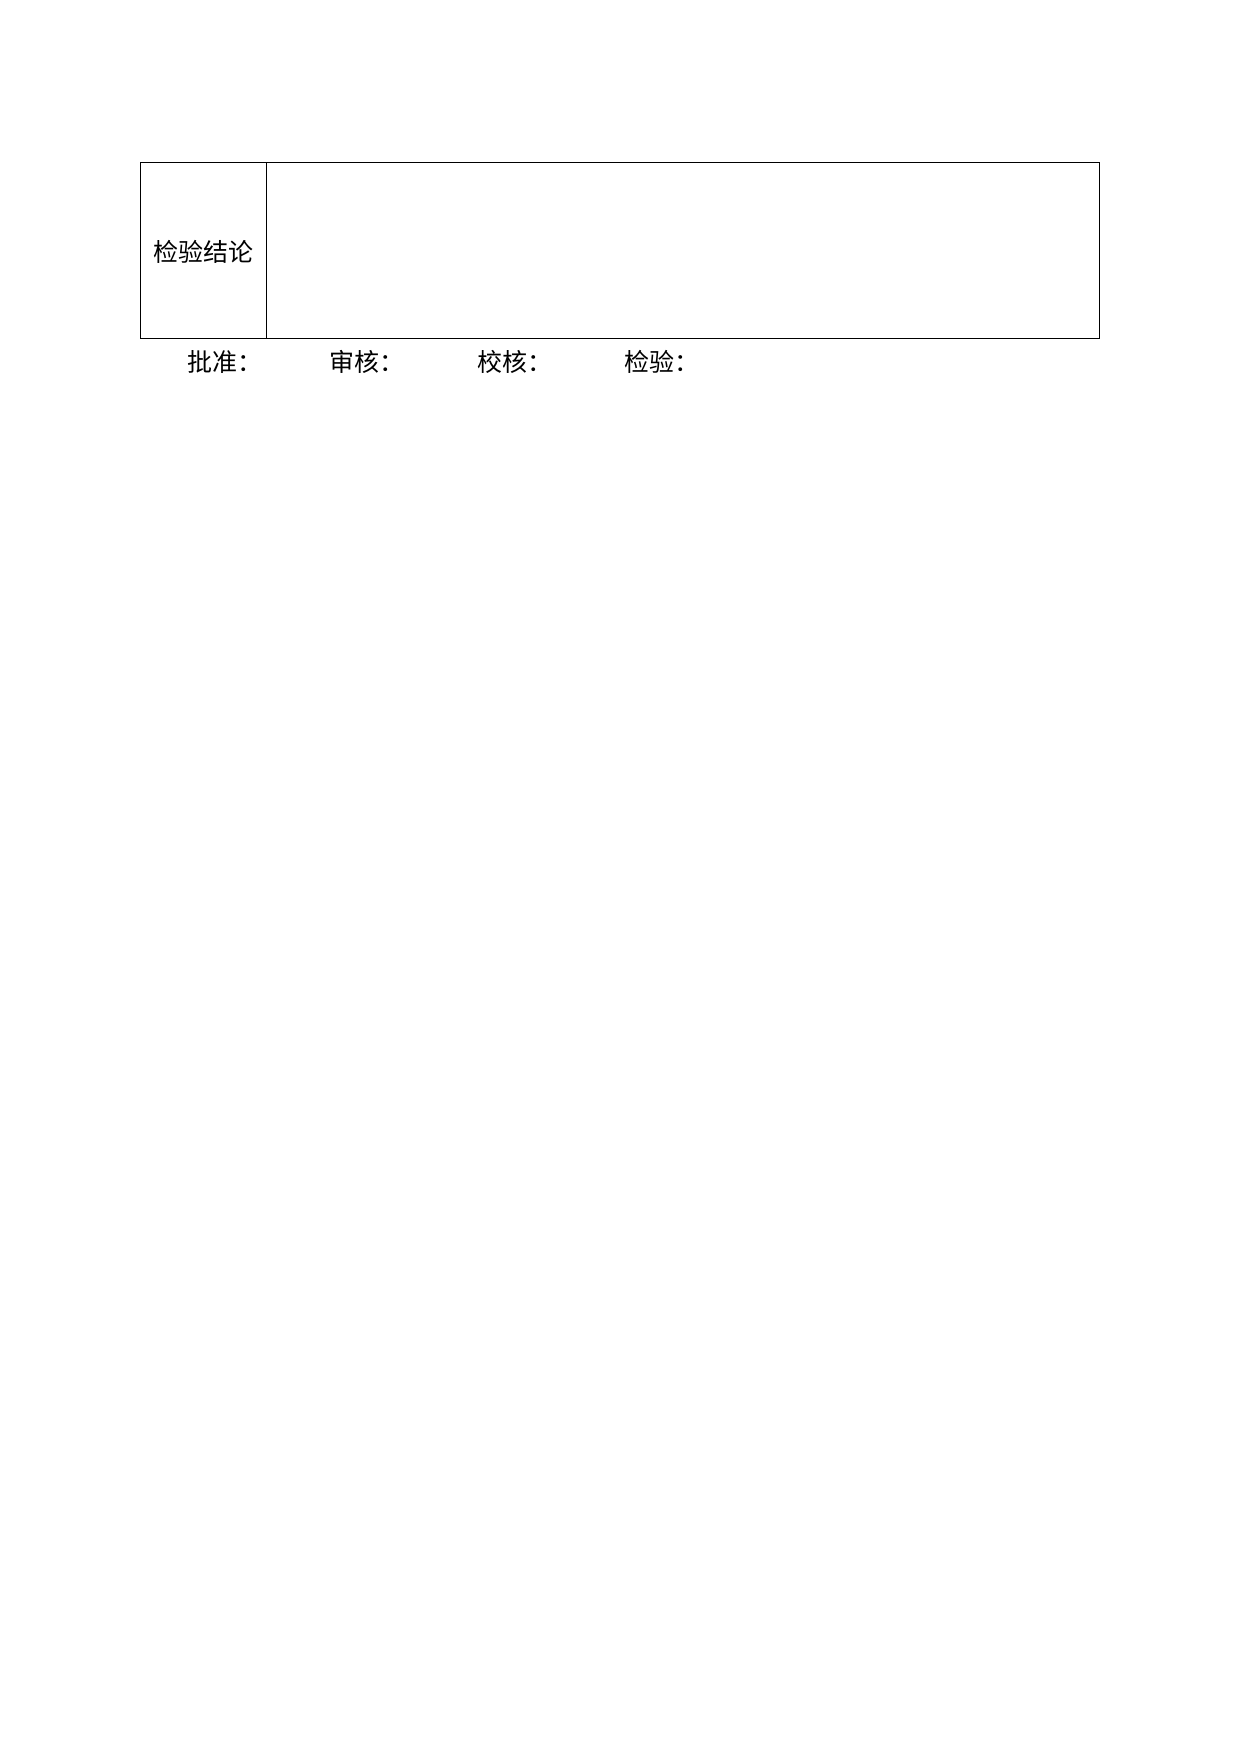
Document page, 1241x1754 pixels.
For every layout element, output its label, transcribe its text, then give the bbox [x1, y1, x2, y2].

table_cell [267, 163, 1099, 337]
text 批准： 审核： 校核： 检验： [187, 339, 1053, 380]
table_cell 检验结论 [141, 163, 266, 337]
